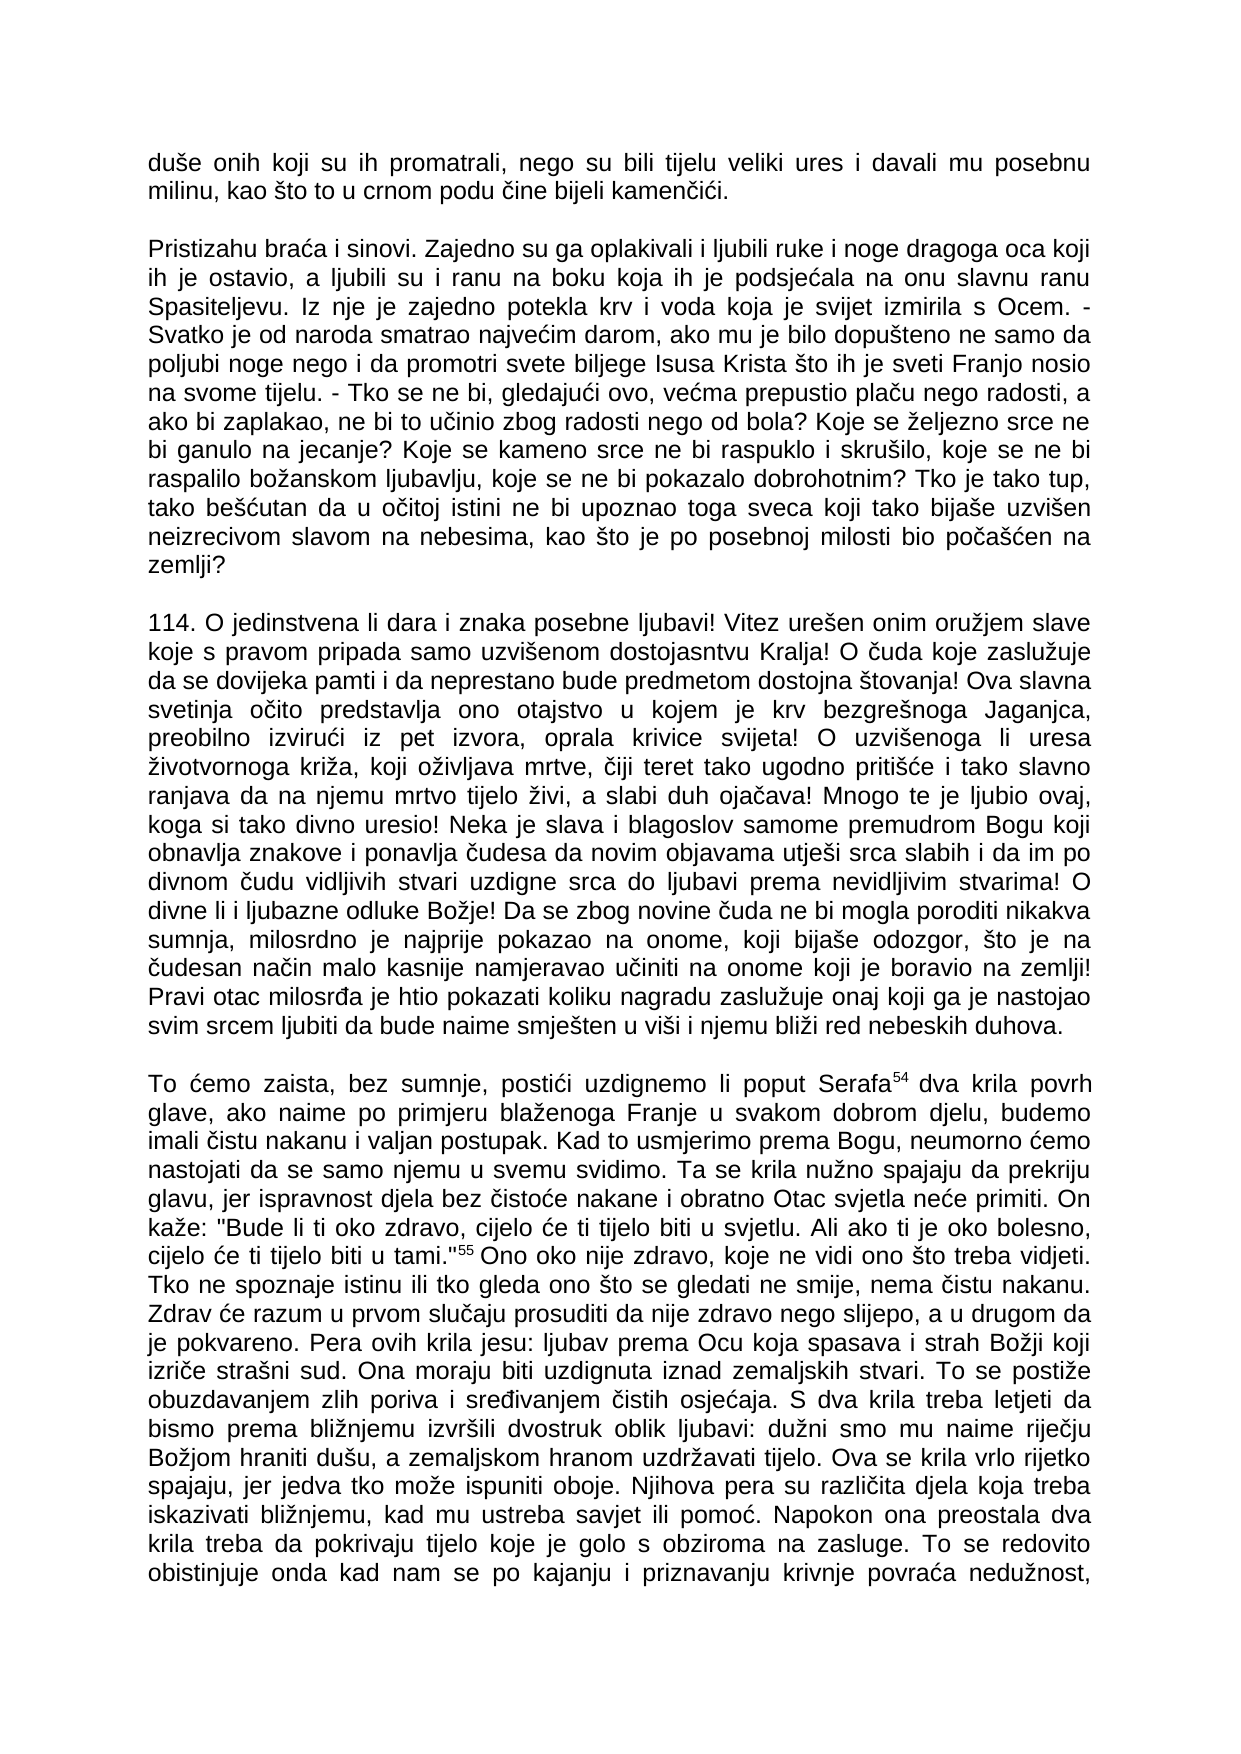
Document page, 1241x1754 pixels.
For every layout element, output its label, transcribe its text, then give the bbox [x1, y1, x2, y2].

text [148, 148, 1093, 205]
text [148, 1069, 1093, 1586]
text 114. O jedinstvena li dara i znaka posebne ljubavi! Vitez urešen onim oružjem slave koje s pravom pripada samo uzvišenom dostojasntvu Kralja! O čuda koje zaslužuje da se dovijeka pamti i da neprestano bude predmetom dostojna štovanja! Ova slavna svetinja očito predstavlja ono otajstvo u kojem je krv bezgrešnoga Jaganjca, preobilno izvirući iz pet izvora, oprala krivice svijeta! O uzvišenoga li uresa životvornoga križa, koji oživljava mrtve, čiji teret tako ugodno pritišće i tako slavno ranjava da na njemu mrtvo tijelo živi, a slabi duh ojačava! Mnogo te je ljubio ovaj, koga si tako divno uresio! Neka je slava i blagoslov samome premudrom Bogu koji obnavlja znakove i ponavlja čudesa da novim objavama utješi srca slabih i da im po divnom čudu vidljivih stvari uzdigne srca do ljubavi prema nevidljivim stvarima! O divne li i ljubazne odluke Božje! Da se zbog novine čuda ne bi mogla poroditi nikakva sumnja, milosrdno je najprije pokazao na onome, koji bijaše odozgor, što je na čudesan način malo kasnije namjeravao učiniti na onome koji je boravio na zemlji! Pravi otac milosrđa je htio pokazati koliku nagradu zaslužuje onaj koji ga je nastojao svim srcem ljubiti da bude naime smješten u viši i njemu bliži red nebeskih duhova. [148, 608, 1093, 1040]
text Pristizahu braća i sinovi. Zajedno su ga oplakivali i ljubili ruke i noge dragoga oca koji ih je ostavio, a ljubili su i ranu na boku koja ih je podsjećala na onu slavnu ranu Spasiteljevu. Iz nje je zajedno potekla krv i voda koja je svijet izmirila s Ocem. - Svatko je od naroda smatrao najvećim darom, ako mu je bilo dopušteno ne samo da poljubi noge nego i da promotri svete biljege Isusa Krista što ih je sveti Franjo nosio na svome tijelu. - Tko se ne bi, gledajući ovo, većma prepustio plaču nego radosti, a ako bi zaplakao, ne bi to učinio zbog radosti nego od bola? Koje se željezno srce ne bi ganulo na jecanje? Koje se kameno srce ne bi raspuklo i skrušilo, koje se ne bi raspalilo božanskom ljubavlju, koje se ne bi pokazalo dobrohotnim? Tko je tako tup, tako bešćutan da u očitoj istini ne bi upoznao toga sveca koji tako bijaše uzvišen neizrecivom slavom na nebesima, kao što je po posebnoj milosti bio počašćen na zemlji? [148, 234, 1093, 579]
